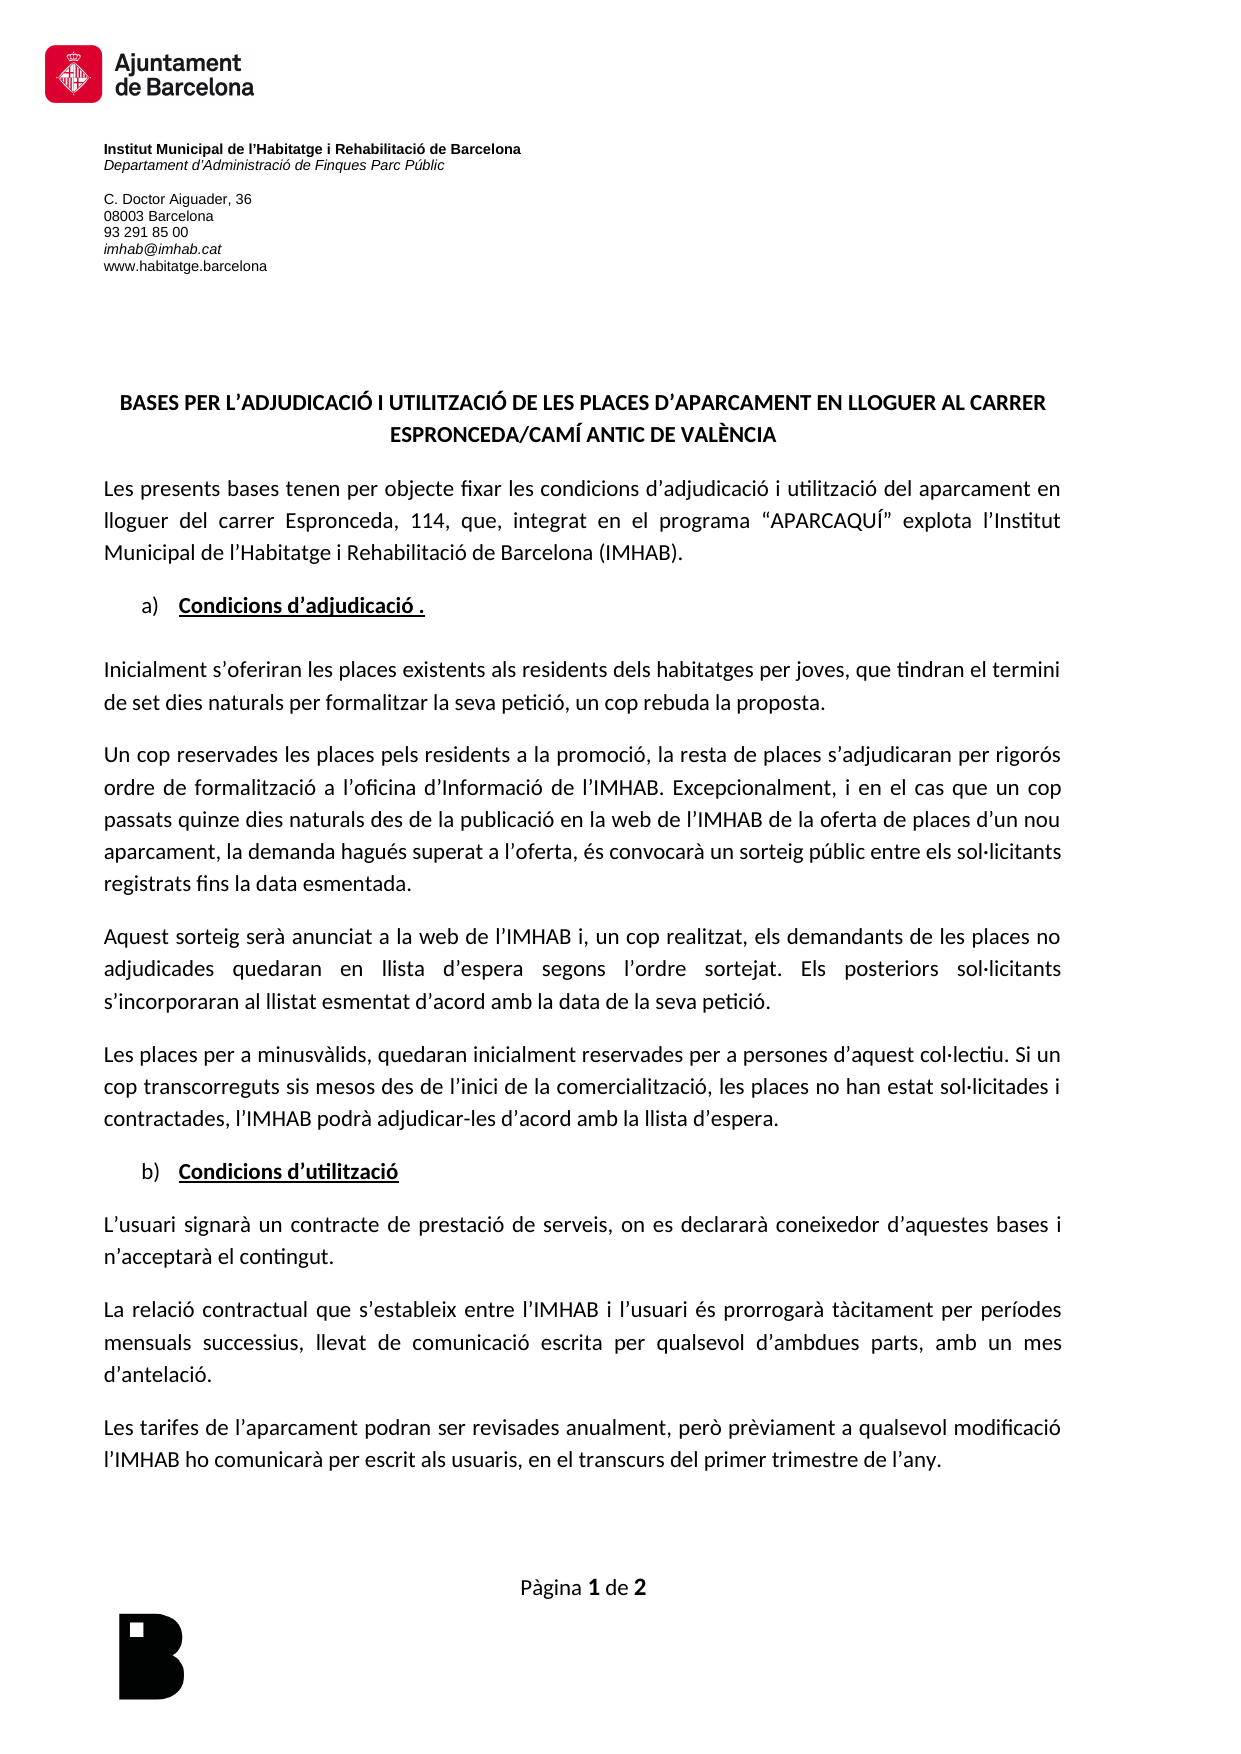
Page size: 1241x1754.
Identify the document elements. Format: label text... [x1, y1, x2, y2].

list Condicions d’adjudicació . [141, 591, 1063, 619]
list Condicions d’utilització [141, 1157, 1063, 1185]
picture [104, 1606, 190, 1715]
text La relació contractual que s’estableix entre l’IMHAB i l’usuari és prorrogarà tàcitament per períodes mensuals successius, llevat de comunicació escrita per qualsevol d’ambdues parts, amb un mes d’antelació. [103, 1295, 1063, 1388]
text Un cop reservades les places pels residents a la promoció, la resta de places s’adjudicaran per rigorós ordre de formalització a l’oficina d’Informació de l’IMHAB. Excepcionalment, i en el cas que un cop passats quinze dies naturals des de la publicació en la web de l’IMHAB de la oferta de places d’un nou aparcament, la demanda hagués superat a l’oferta, és convocarà un sorteig públic entre els sol·licitants registrats fins la data esmentada. [103, 741, 1063, 897]
text BASES PER L’ADJUDICACIÓ I UTILITZACIÓ DE LES PLACES D’APARCAMENT EN LLOGUER AL CARRER ESPRONCEDA/CAMÍ ANTIC DE VALÈNCIA [103, 388, 1063, 449]
text Aquest sorteig serà anunciat a la web de l’IMHAB i, un cop realitzat, els demandants de les places no adjudicades quedaran en llista d’espera segons l’ordre sortejat. Els posteriors sol·licitants s’incorporaran al llistat esmentat d’acord amb la data de la seva petició. [103, 922, 1063, 1015]
text Les places per a minusvàlids, quedaran inicialment reservades per a persones d’aquest col·lectiu. Si un cop transcorreguts sis mesos des de l’inici de la comercialització, les places no han estat sol·licitades i contractades, l’IMHAB podrà adjudicar-les d’acord amb la llista d’espera. [103, 1040, 1063, 1132]
text Les presents bases tenen per objecte fixar les condicions d’adjudicació i utilització del aparcament en lloguer del carrer Espronceda, 114, que, integrat en el programa “APARCAQUÍ” explota l’Institut Municipal de l’Habitatge i Rehabilitació de Barcelona (IMHAB). [103, 474, 1063, 566]
text L’usuari signarà un contracte de prestació de serveis, on es declararà coneixedor d’aquestes bases i n’acceptarà el contingut. [103, 1210, 1063, 1270]
text Les tarifes de l’aparcament podran ser revisades anualment, però prèviament a qualsevol modificació l’IMHAB ho comunicarà per escrit als usuaris, en el transcurs del primer trimestre de l’any. [103, 1413, 1063, 1473]
picture [45, 45, 254, 103]
list Inicialment s’oferiran les places existents als residents dels habitatges per joves, que tindran el termini de set dies naturals per formalitzar la seva petició, un cop rebuda la proposta. [103, 655, 1063, 716]
